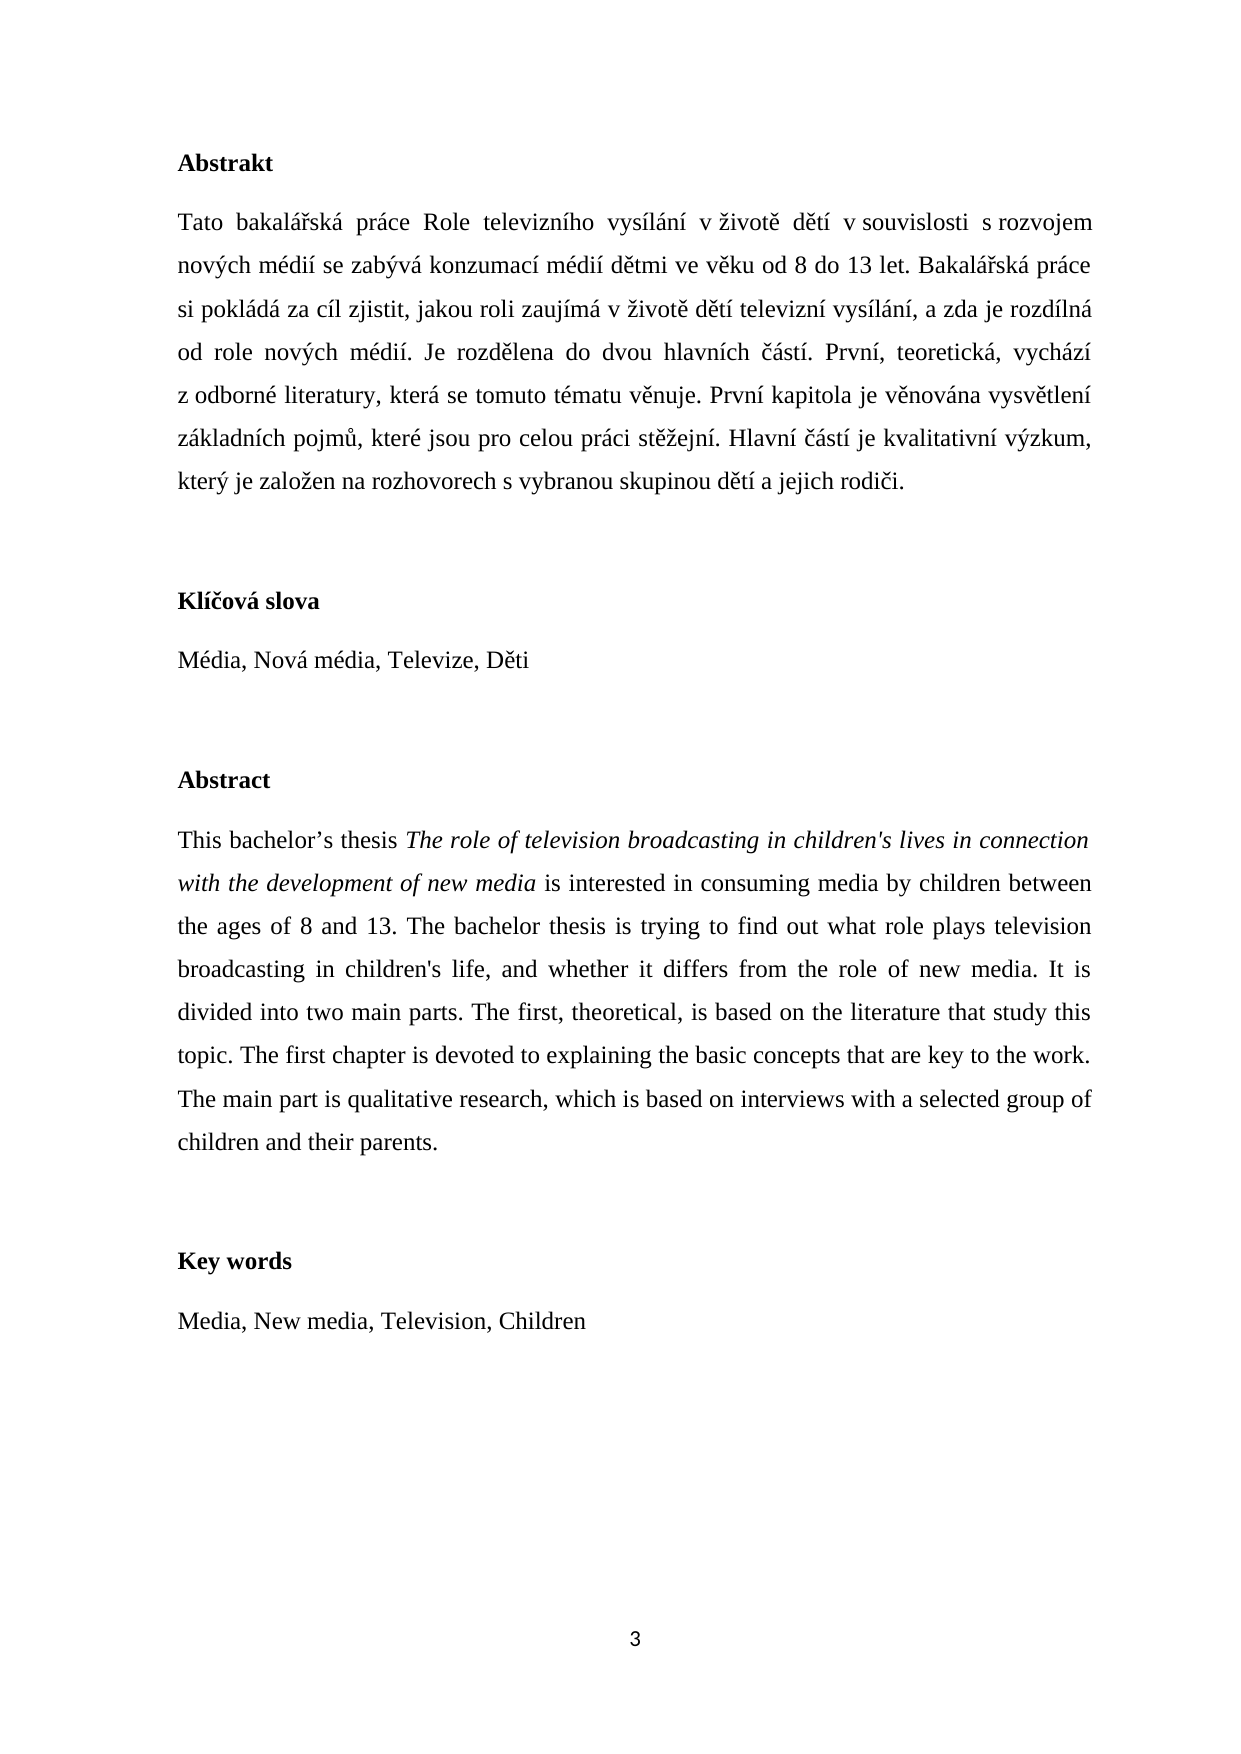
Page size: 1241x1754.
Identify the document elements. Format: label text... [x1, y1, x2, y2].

text Klíčová slova [177, 586, 1092, 614]
text Media, New media, Television, Children [177, 1306, 1092, 1335]
text Tato bakalářská práce Role televizního vysílání v životě dětí v souvislosti s rozvojem nových médií se zabývá konzumací médií dětmi ve věku od 8 do 13 let. Bakalářská práce si pokládá za cíl zjistit, jakou roli zaujímá v životě dětí televizní vysílání, a zda je rozdílná od role nových médií. Je rozdělena do dvou hlavních částí. První, teoretická, vychází z odborné literatury, která se tomuto tématu věnuje. První kapitola je věnována vysvětlení základních pojmů, které jsou pro celou práci stěžejní. Hlavní částí je kvalitativní výzkum, který je založen na rozhovorech s vybranou skupinou dětí a jejich rodiči. [177, 207, 1092, 495]
text Key words [177, 1246, 1092, 1275]
text This bachelor’s thesis The role of television broadcasting in children's lives in connection with the development of new media is interested in consuming media by children between the ages of 8 and 13. The bachelor thesis is trying to find out what role plays television broadcasting in children's life, and whether it differs from the role of new media. It is divided into two main parts. The first, theoretical, is based on the literature that study this topic. The first chapter is devoted to explaining the basic concepts that are key to the work. The main part is qualitative research, which is based on interviews with a selected group of children and their parents. [177, 825, 1092, 1156]
text Abstract [177, 765, 1092, 794]
text Média, Nová média, Televize, Děti [177, 646, 1092, 674]
text Abstrakt [177, 148, 1092, 176]
